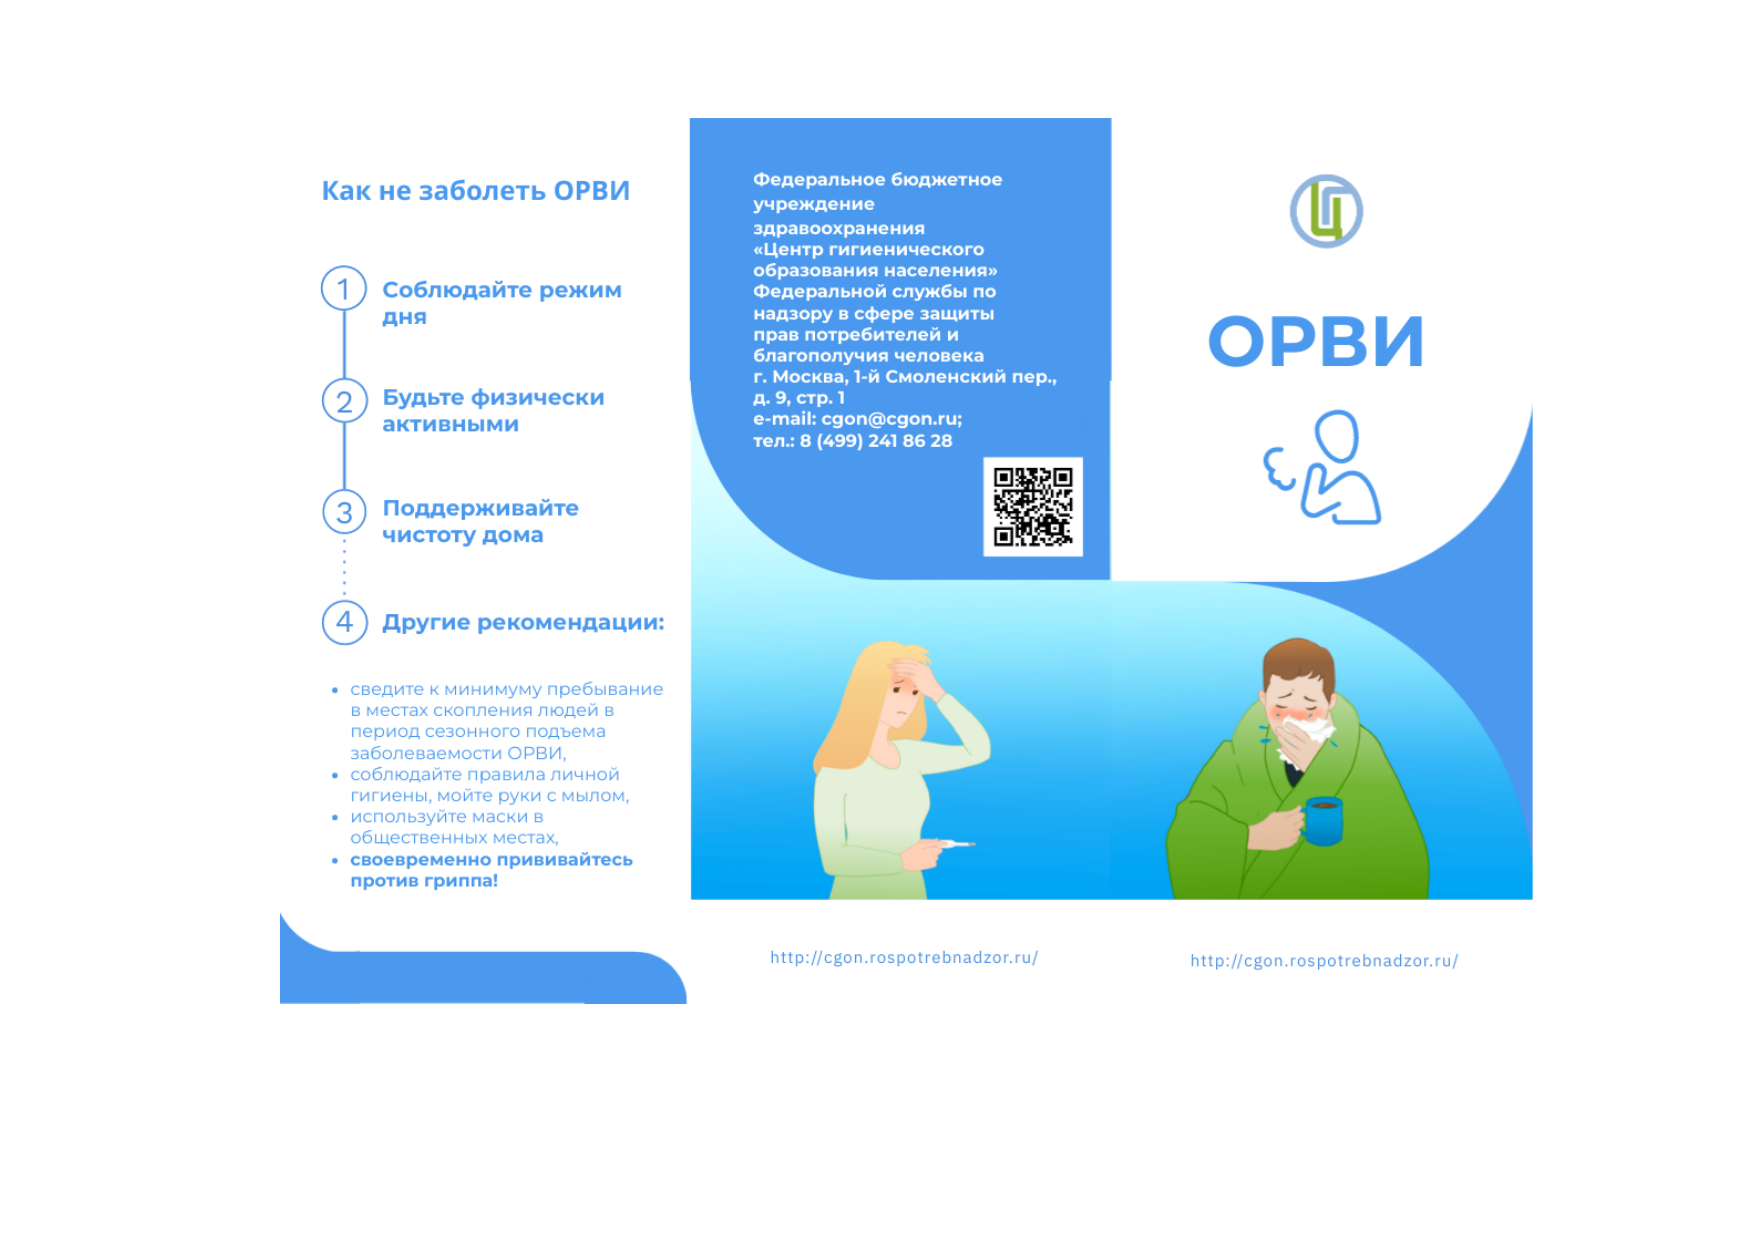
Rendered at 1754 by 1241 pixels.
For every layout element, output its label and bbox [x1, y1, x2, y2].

picture [280, 118, 1533, 1004]
